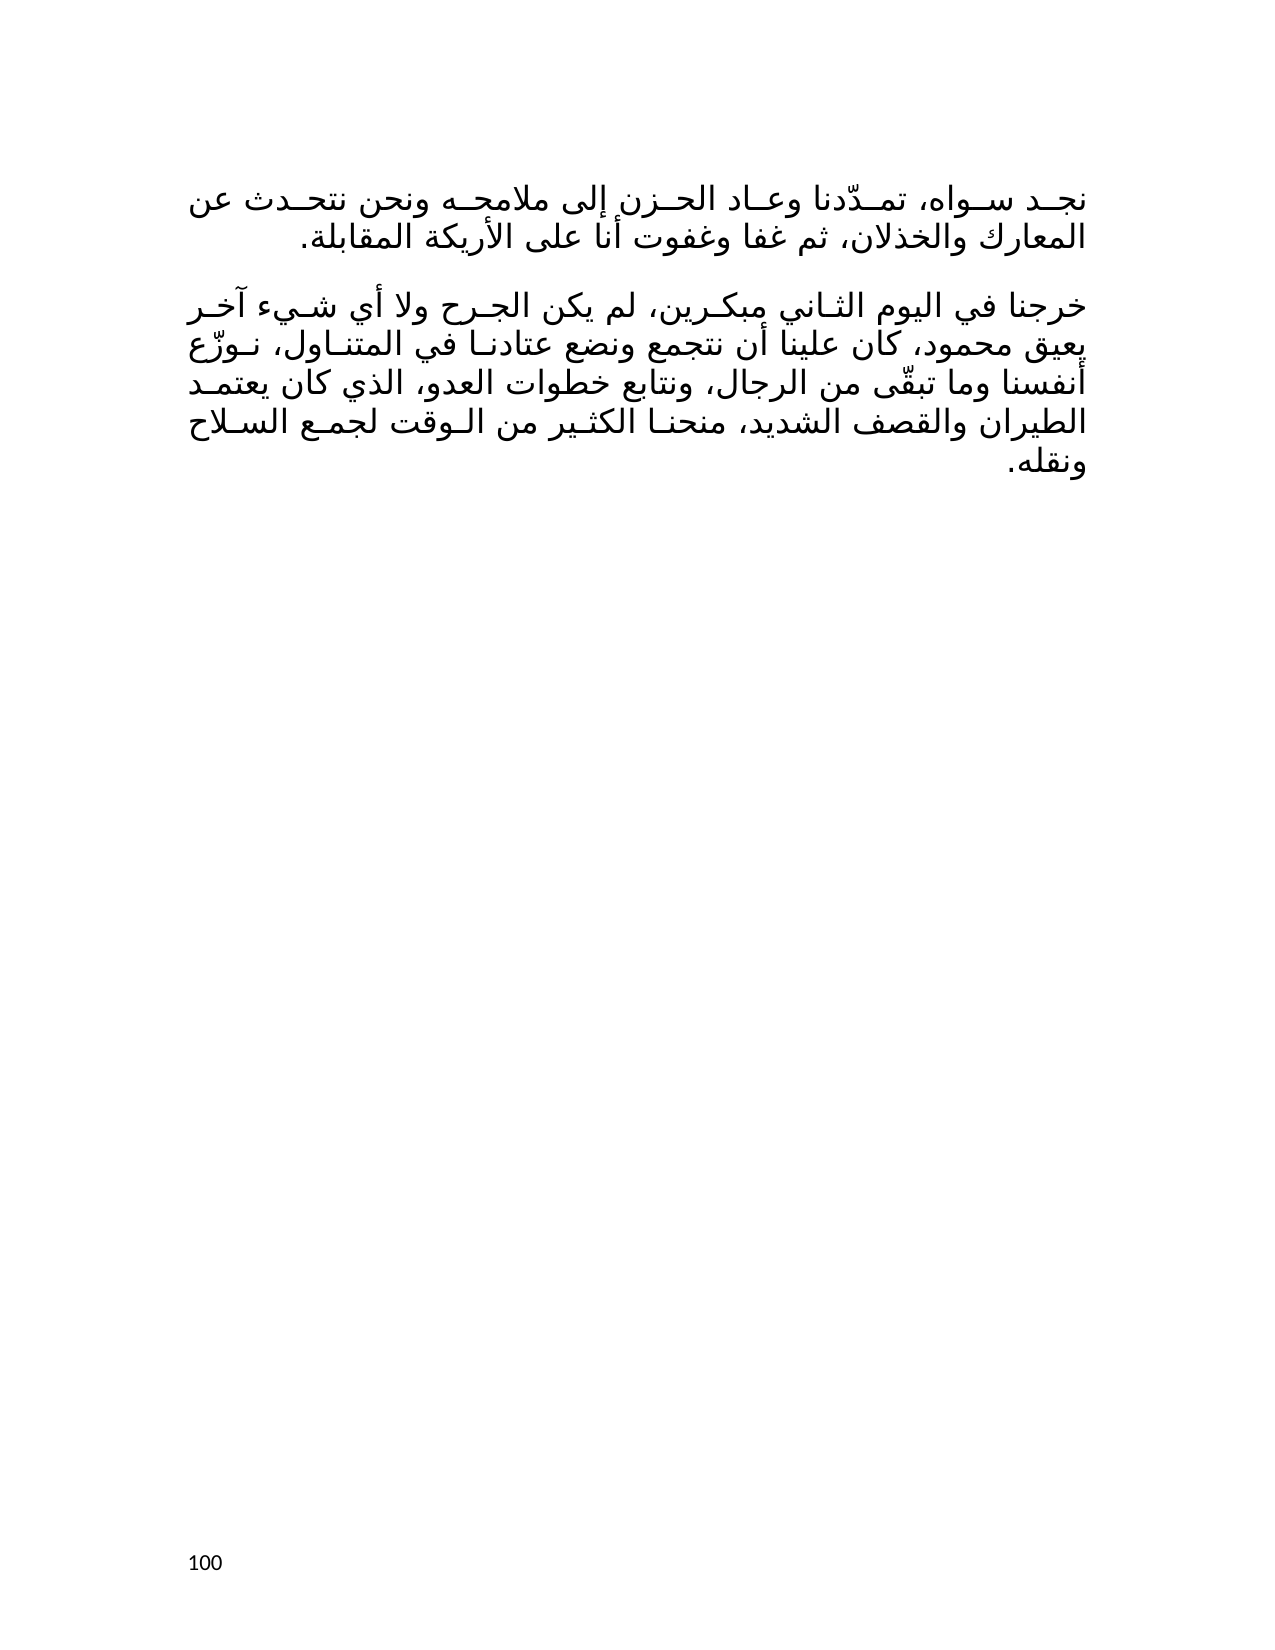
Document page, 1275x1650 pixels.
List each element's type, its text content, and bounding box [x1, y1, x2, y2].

text خرجنا في اليوم الثاني مبكرين، لم يكن الجرح ولا أي شيء آخر يعيق محمود، كان علينا أن نتجمع ونضع عتادنا في المتناول، نوزّع أنفسنا وما تبقّى من الرجال، ونتابع خطوات العدو، الذي كان يعتمد الطيران والقصف الشديد، منحنا الكثير من الوقت لجمع السلاح ونقله. [187, 286, 1087, 480]
text نجد سواه، تمدّدنا وعاد الحزن إلى ملامحه ونحن نتحدث عن المعارك والخذلان، ثم غفا وغفوت أنا على الأريكة المقابلة. [187, 179, 1087, 257]
